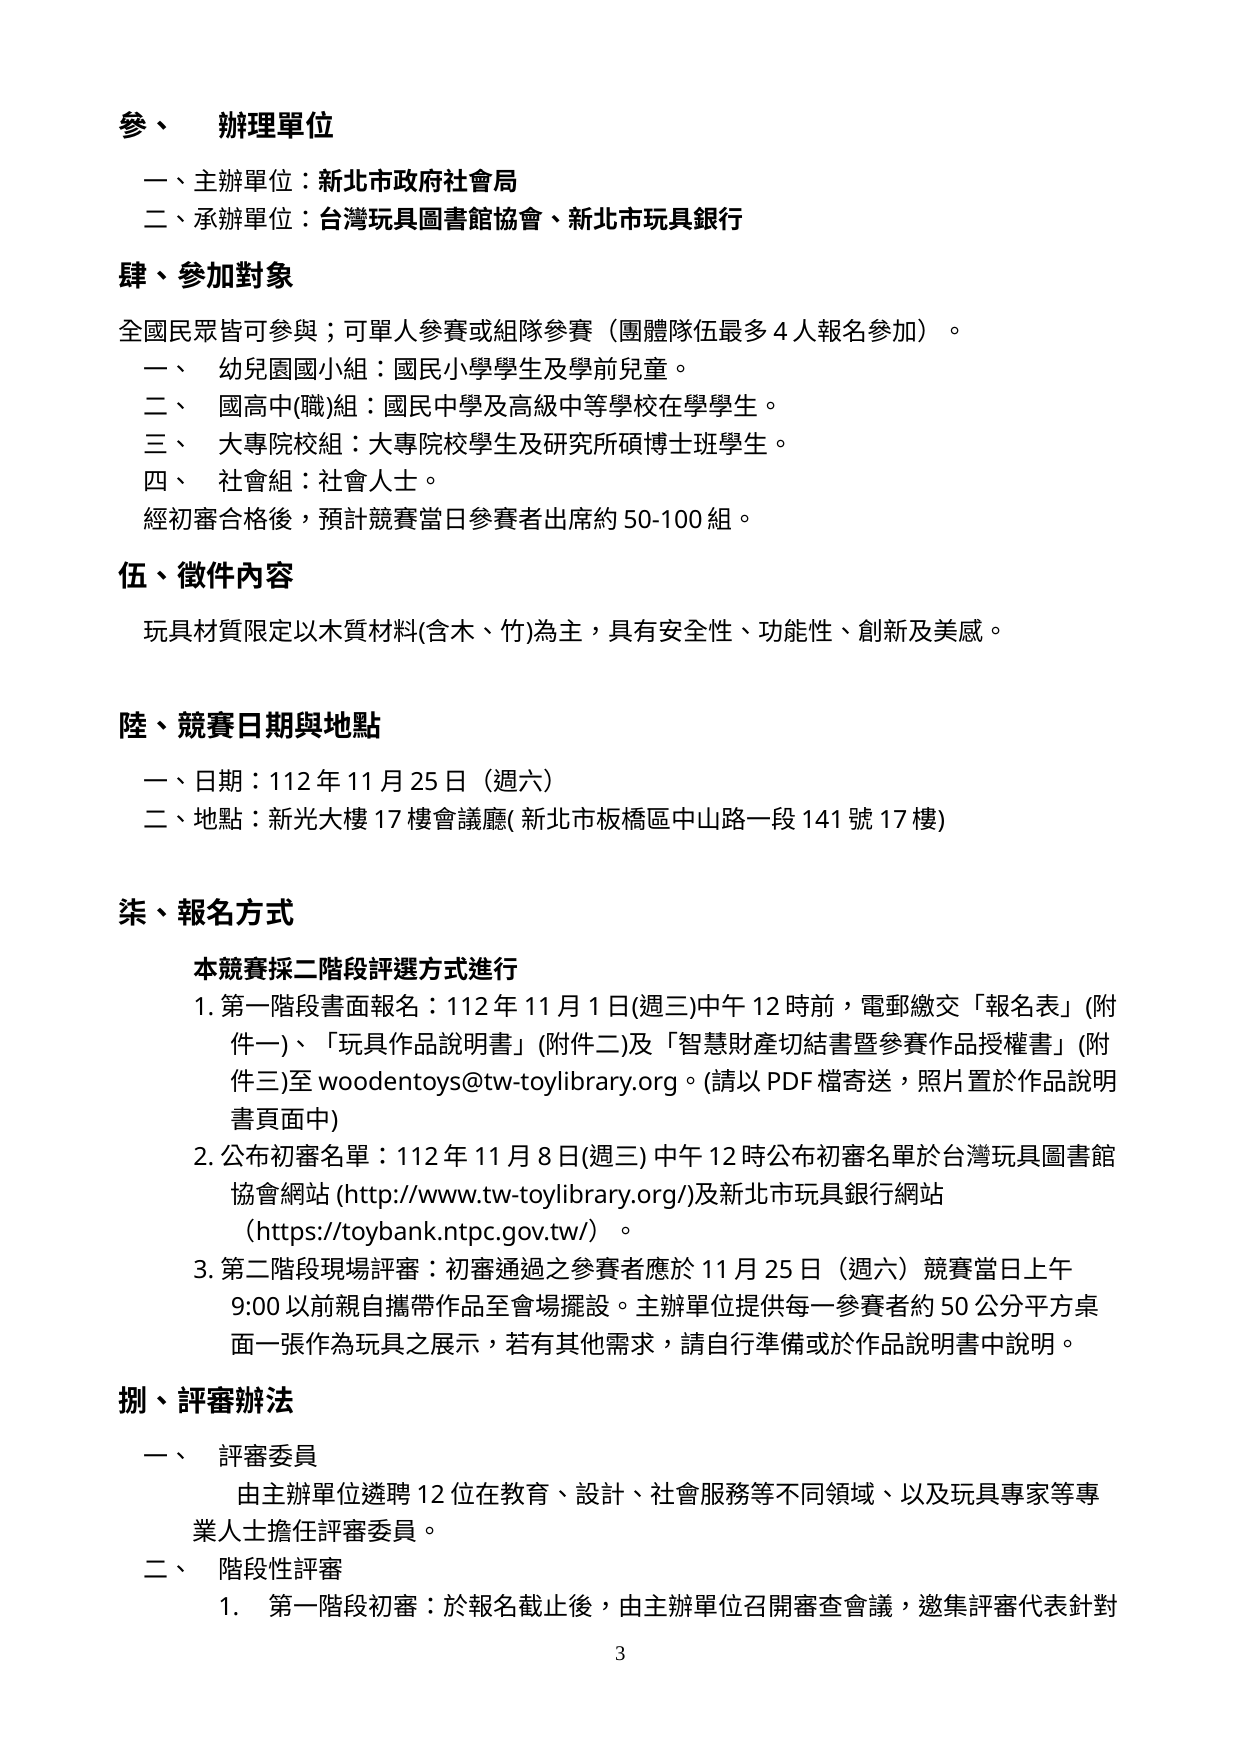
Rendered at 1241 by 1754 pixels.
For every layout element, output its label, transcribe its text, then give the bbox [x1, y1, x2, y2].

text 由主辦單位遴聘12位在教育、設計、社會服務等不同領域、以及玩具專家等專業人士擔任評審委員。 [192, 1473, 1122, 1548]
list 競賽日期與地點 [118, 686, 1122, 761]
text 1. 第一階段書面報名：112年11月1日(週三)中午12時前，電郵繳交「報名表」(附件一)、「玩具作品說明書」(附件二)及「智慧財產切結書暨參賽作品授權書」(附件三)至woodentoys@tw-toylibrary.org。(請以PDF檔寄送，照片置於作品說明書頁面中) [193, 986, 1122, 1136]
text 經初審合格後，預計競賽當日參賽者出席約50-100組。 [143, 498, 1122, 536]
list 幼兒園國小組：國民小學學生及學前兒童。 [143, 348, 1122, 386]
text 3. 第二階段現場評審：初審通過之參賽者應於11月25日（週六）競賽當日上午9:00以前親自攜帶作品至會場擺設。主辦單位提供每一參賽者約50公分平方桌面一張作為玩具之展示，若有其他需求，請自行準備或於作品說明書中說明。 [193, 1248, 1122, 1361]
text 全國民眾皆可參與；可單人參賽或組隊參賽（團體隊伍最多4人報名參加）。 [118, 311, 1122, 348]
text 玩具材質限定以木質材料(含木、竹)為主，具有安全性、功能性、創新及美感。 [143, 611, 1122, 648]
list 評審委員 [143, 1436, 1122, 1473]
list 參加對象 [118, 236, 1122, 311]
text 二、地點：新光大樓17樓會議廳( 新北市板橋區中山路一段141號17樓) [143, 798, 1122, 836]
list 評審辦法 [118, 1361, 1122, 1436]
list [218, 1586, 1122, 1623]
text 2. 公布初審名單：112年11月8日(週三) 中午12時公布初審名單於台灣玩具圖書館協會網站 (http://www.tw-toylibrary.org/)及新北市玩具銀行網站（https://toybank.ntpc.gov.tw/）。 [193, 1136, 1122, 1248]
list 大專院校組：大專院校學生及研究所碩博士班學生。 [143, 423, 1122, 461]
list 社會組：社會人士。 [143, 461, 1122, 498]
text 二、承辦單位：台灣玩具圖書館協會、新北市玩具銀行 [143, 198, 1122, 236]
list 報名方式 [118, 873, 1122, 948]
text 一、主辦單位：新北市政府社會局 [143, 161, 1122, 198]
list 國高中(職)組：國民中學及高級中等學校在學學生。 [143, 386, 1122, 423]
list 辦理單位 [118, 86, 1122, 161]
list 階段性評審 [143, 1548, 1122, 1586]
list 徵件內容 [118, 536, 1122, 611]
text 本競賽採二階段評選方式進行 [193, 948, 1122, 986]
text 一、日期：112年11月25日（週六） [143, 761, 1122, 798]
